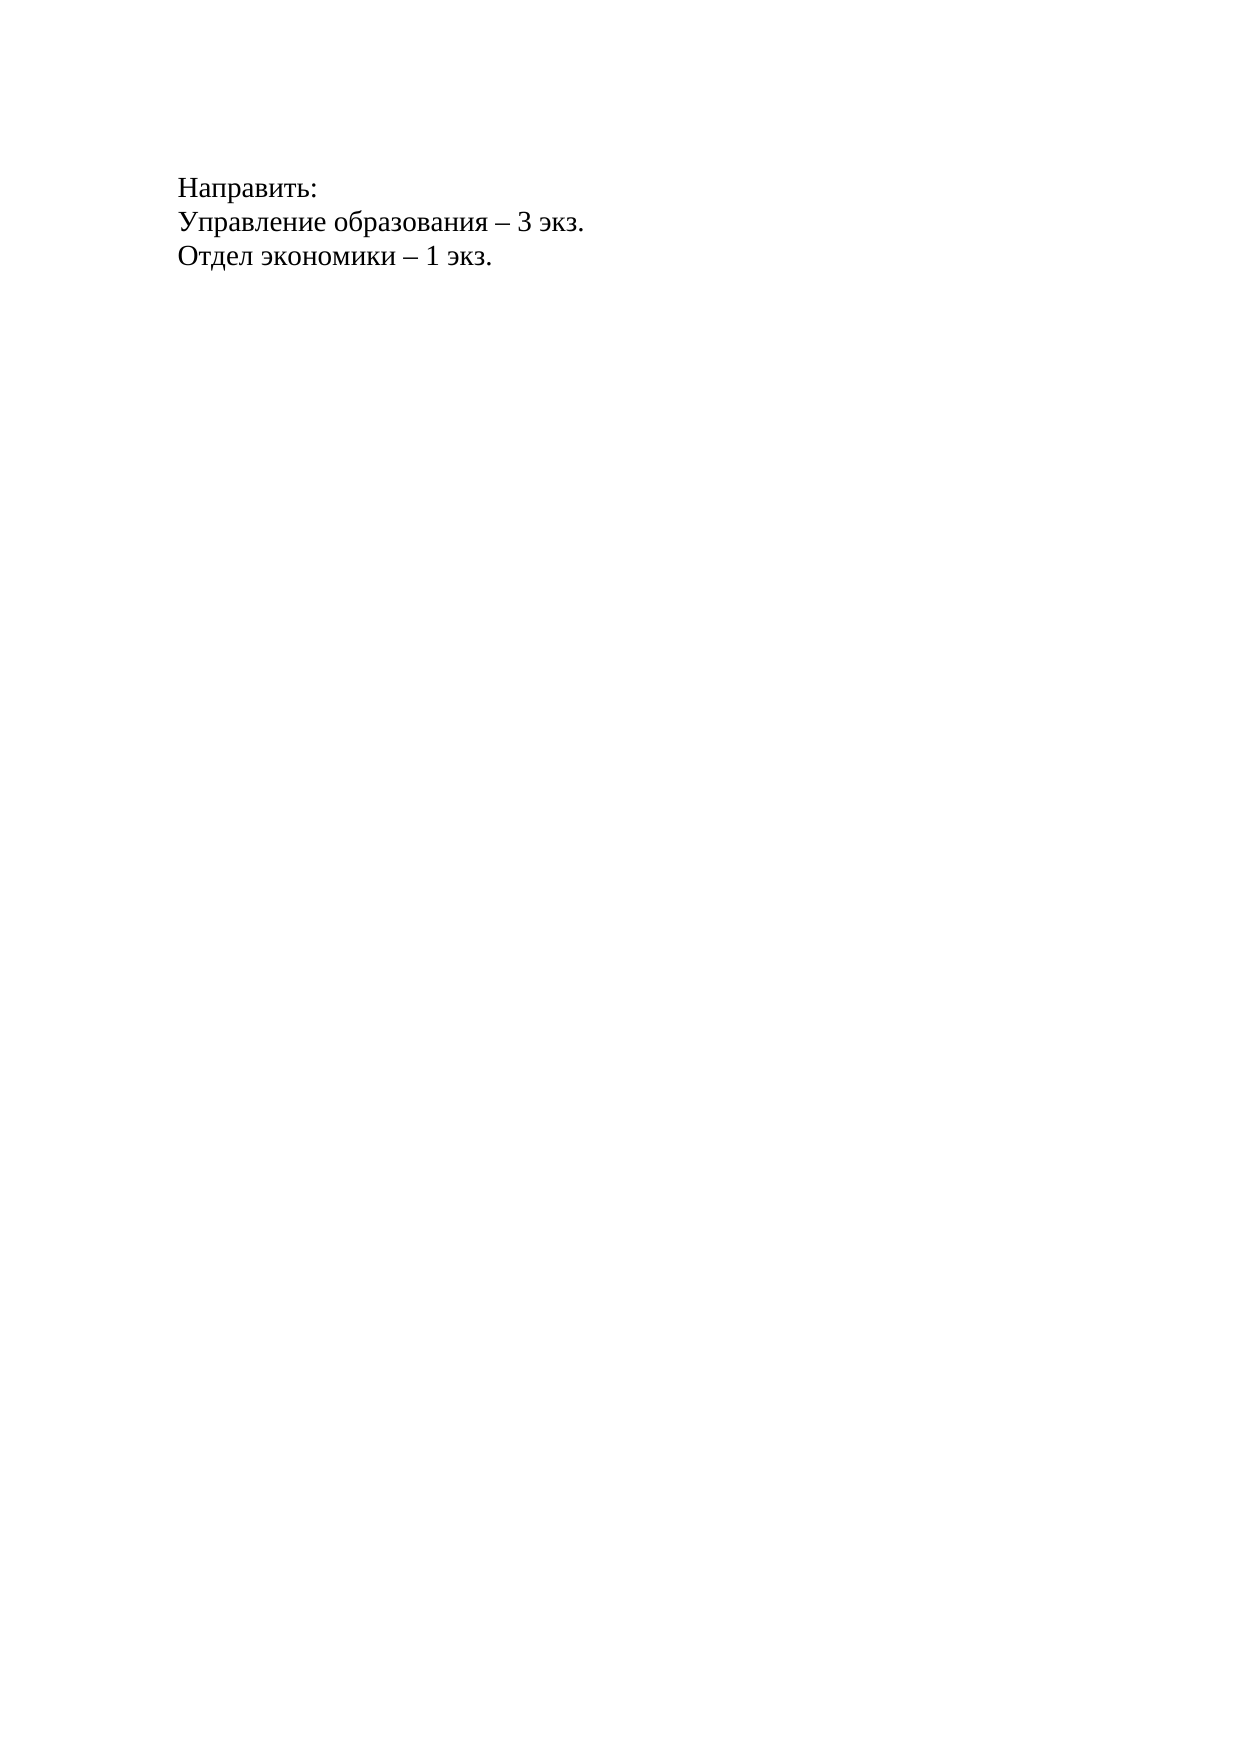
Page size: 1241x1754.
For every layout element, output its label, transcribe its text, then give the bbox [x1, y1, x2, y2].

text Направить: [177, 171, 1152, 204]
text Отдел экономики – 1 экз. [177, 238, 1152, 271]
text Управление образования – 3 экз. [177, 204, 1152, 238]
